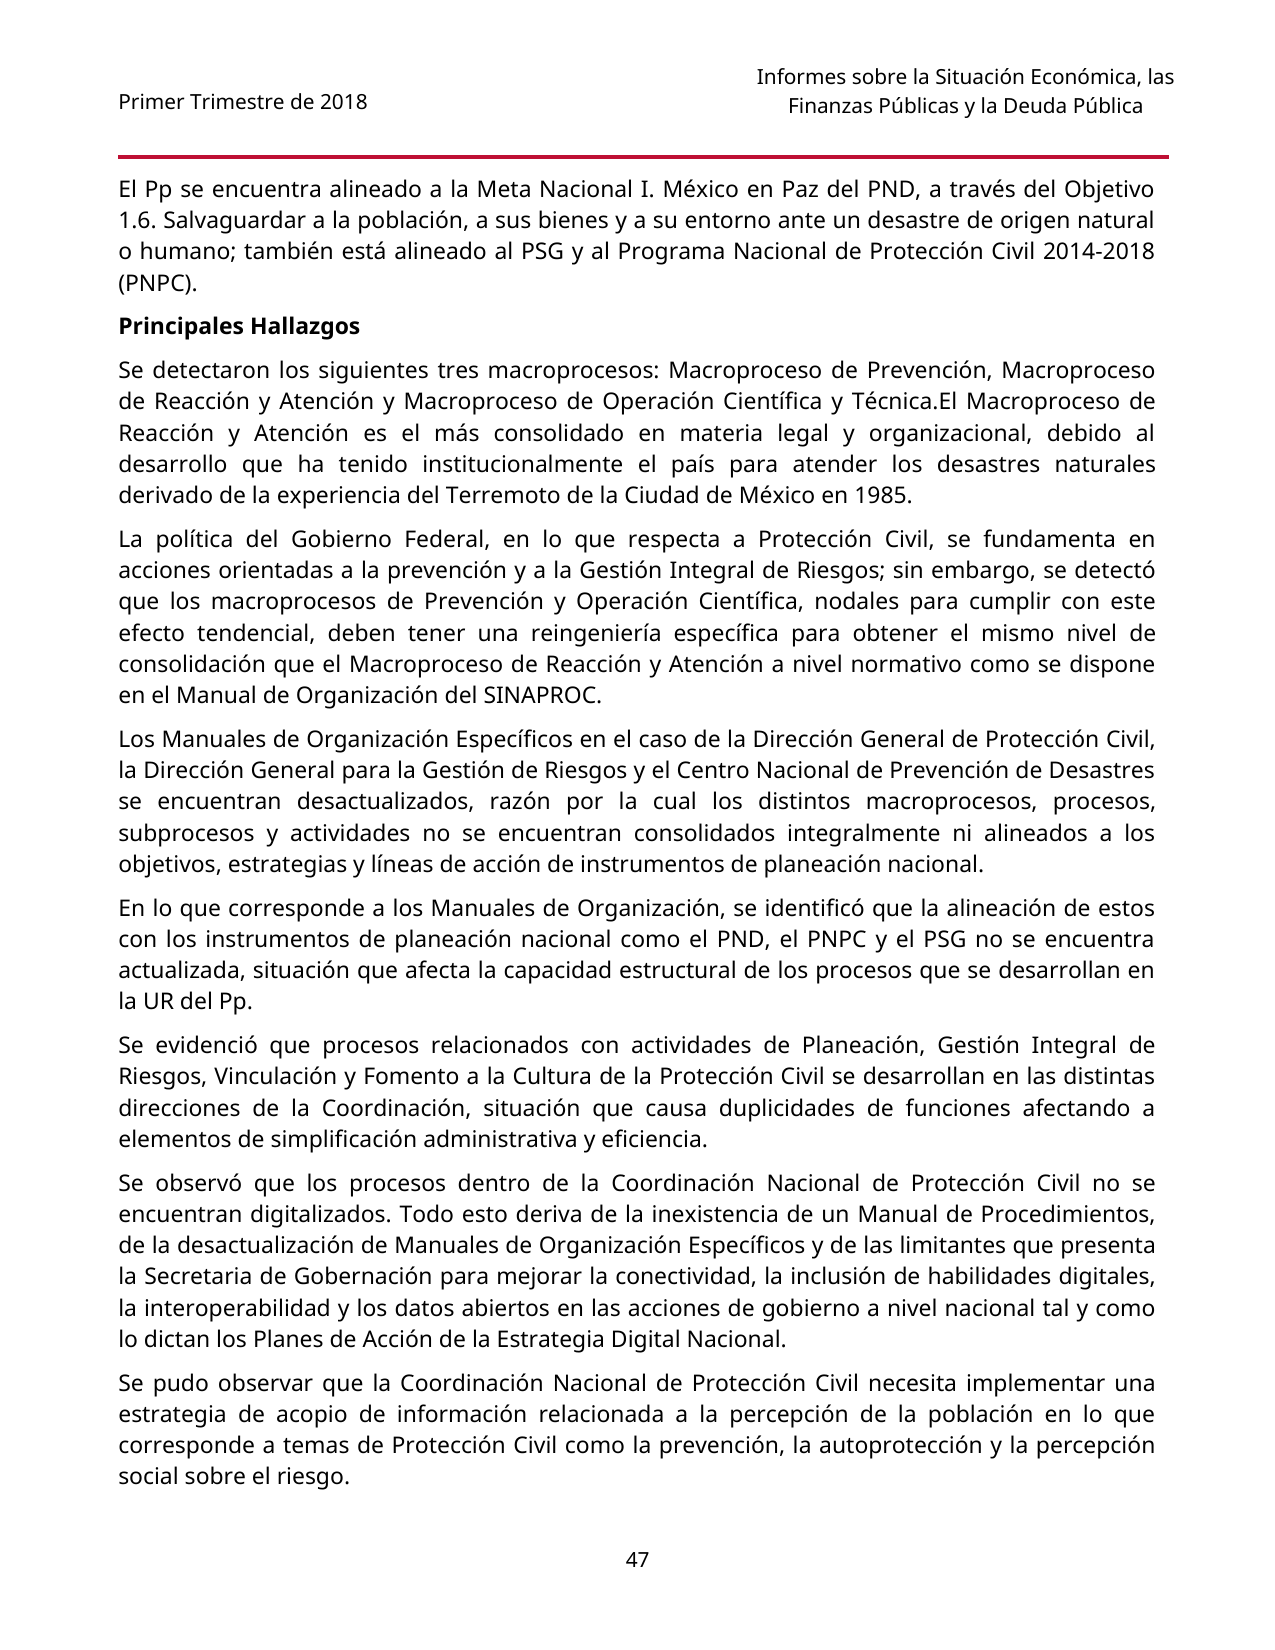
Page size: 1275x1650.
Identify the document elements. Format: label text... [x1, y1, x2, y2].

text Principales Hallazgos [118, 310, 1157, 342]
text Los Manuales de Organización Específicos en el caso de la Dirección General de Protección Civil, la Dirección General para la Gestión de Riesgos y el Centro Nacional de Prevención de Desastres se encuentran desactualizados, razón por la cual los distintos macroprocesos, procesos, subprocesos y actividades no se encuentran consolidados integralmente ni alineados a los objetivos, estrategias y líneas de acción de instrumentos de planeación nacional. [118, 723, 1157, 879]
text Se pudo observar que la Coordinación Nacional de Protección Civil necesita implementar una estrategia de acopio de información relacionada a la percepción de la población en lo que corresponde a temas de Protección Civil como la prevención, la autoprotección y la percepción social sobre el riesgo. [118, 1367, 1157, 1492]
text En lo que corresponde a los Manuales de Organización, se identificó que la alineación de estos con los instrumentos de planeación nacional como el PND, el PNPC y el PSG no se encuentra actualizada, situación que afecta la capacidad estructural de los procesos que se desarrollan en la UR del Pp. [118, 892, 1157, 1017]
text Se evidenció que procesos relacionados con actividades de Planeación, Gestión Integral de Riesgos, Vinculación y Fomento a la Cultura de la Protección Civil se desarrollan en las distintas direcciones de la Coordinación, situación que causa duplicidades de funciones afectando a elementos de simplificación administrativa y eficiencia. [118, 1029, 1157, 1154]
text La política del Gobierno Federal, en lo que respecta a Protección Civil, se fundamenta en acciones orientadas a la prevención y a la Gestión Integral de Riesgos; sin embargo, se detectó que los macroprocesos de Prevención y Operación Científica, nodales para cumplir con este efecto tendencial, deben tener una reingeniería específica para obtener el mismo nivel de consolidación que el Macroproceso de Reacción y Atención a nivel normativo como se dispone en el Manual de Organización del SINAPROC. [118, 523, 1157, 710]
text Se detectaron los siguientes tres macroprocesos: Macroproceso de Prevención, Macroproceso de Reacción y Atención y Macroproceso de Operación Científica y Técnica.El Macroproceso de Reacción y Atención es el más consolidado en materia legal y organizacional, debido al desarrollo que ha tenido institucionalmente el país para atender los desastres naturales derivado de la experiencia del Terremoto de la Ciudad de México en 1985. [118, 354, 1157, 510]
text El Pp se encuentra alineado a la Meta Nacional I. México en Paz del PND, a través del Objetivo 1.6. Salvaguardar a la población, a sus bienes y a su entorno ante un desastre de origen natural o humano; también está alineado al PSG y al Programa Nacional de Protección Civil 2014-2018 (PNPC). [118, 173, 1157, 298]
text Se observó que los procesos dentro de la Coordinación Nacional de Protección Civil no se encuentran digitalizados. Todo esto deriva de la inexistencia de un Manual de Procedimientos, de la desactualización de Manuales de Organización Específicos y de las limitantes que presenta la Secretaria de Gobernación para mejorar la conectividad, la inclusión de habilidades digitales, la interoperabilidad y los datos abiertos en las acciones de gobierno a nivel nacional tal y como lo dictan los Planes de Acción de la Estrategia Digital Nacional. [118, 1167, 1157, 1354]
